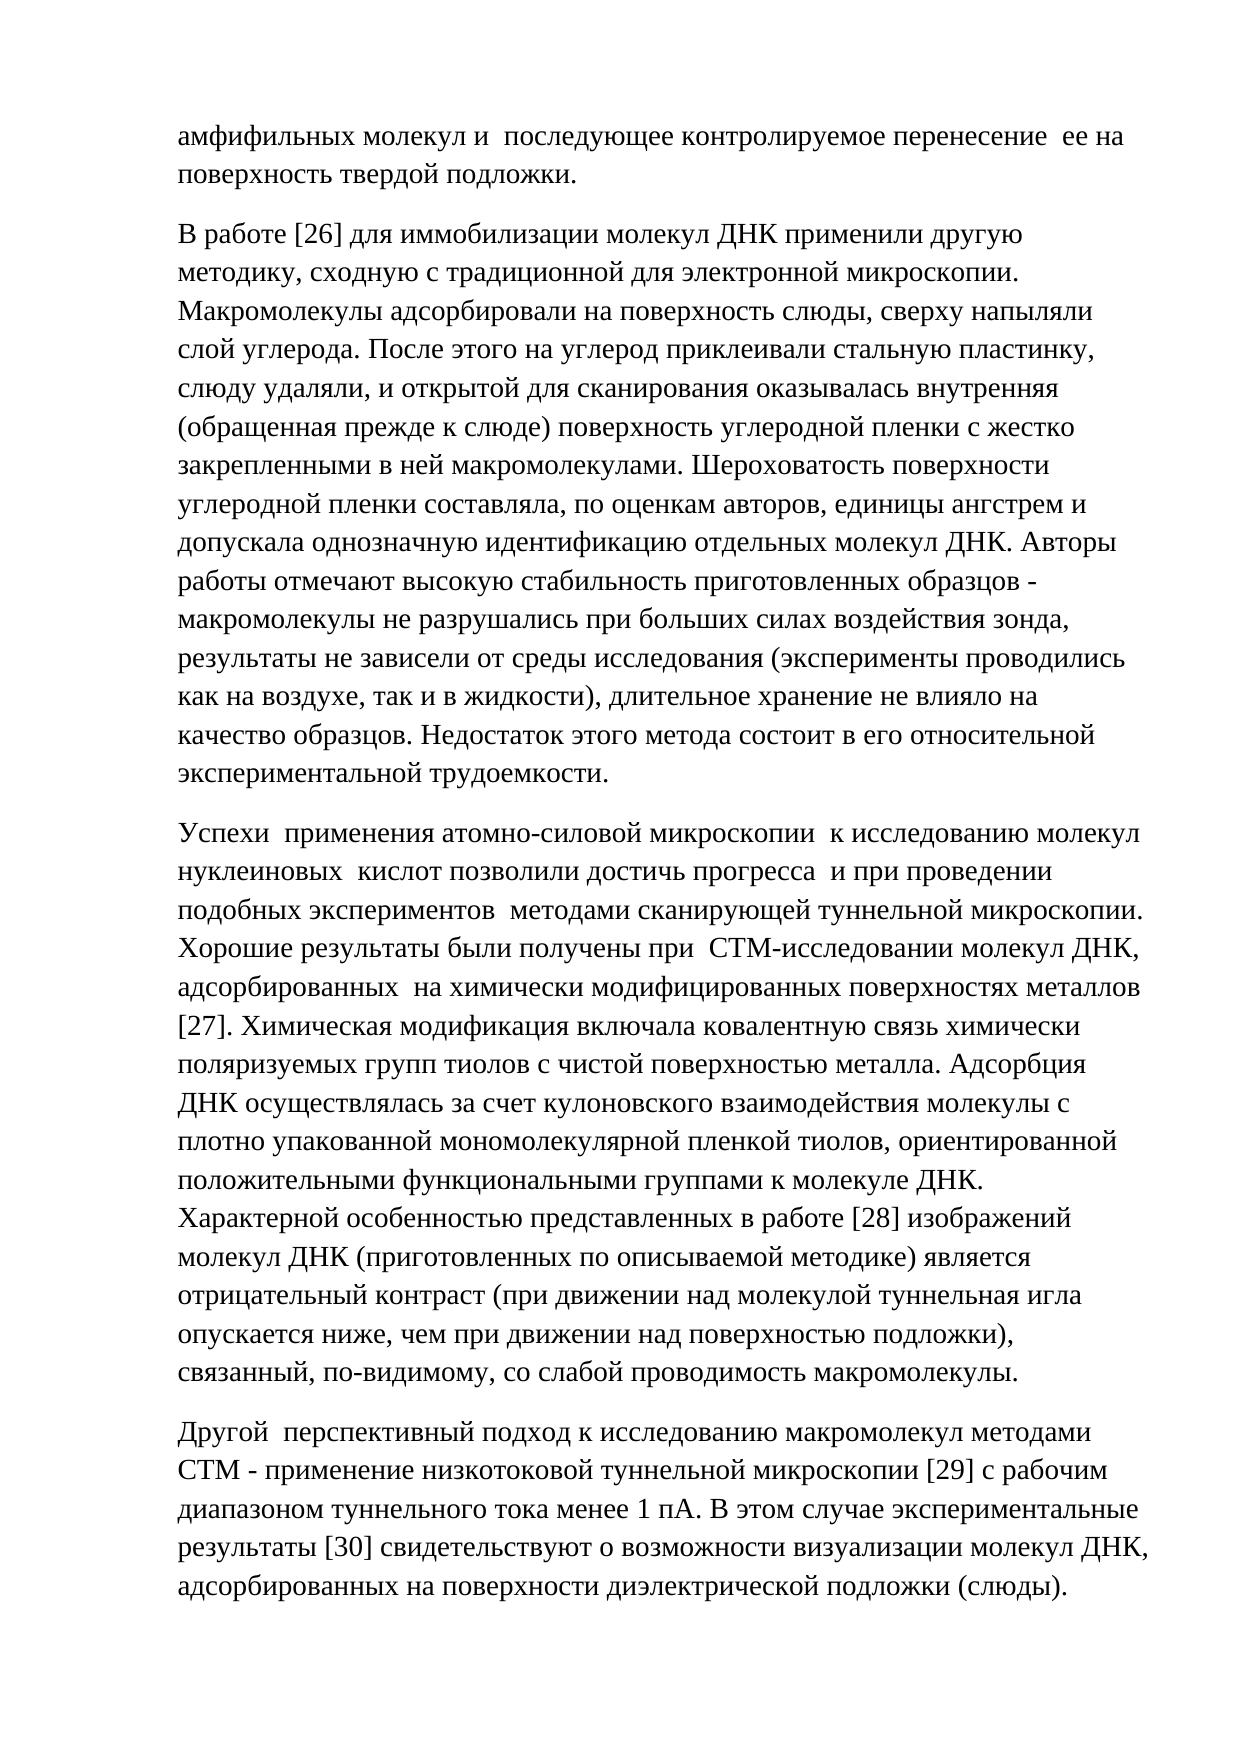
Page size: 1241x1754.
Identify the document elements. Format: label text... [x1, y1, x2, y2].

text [177, 1414, 1152, 1602]
text Успехи применения атомно-силовой микроскопии к исследованию молекул нуклеиновых кислот позволили достичь прогресса и при проведении подобных экспериментов методами сканирующей туннельной микроскопии. Хорошие результаты были получены при СТМ-исследовании молекул ДНК, адсорбированных на химически модифицированных поверхностях металлов [27]. Химическая модификация включала ковалентную связь химически поляризуемых групп тиолов с чистой поверхностью металла. Адсорбция ДНК осуществлялась за счет кулоновского взаимодействия молекулы с плотно упакованной мономолекулярной пленкой тиолов, ориентированной положительными функциональными группами к молекуле ДНК. Характерной особенностью представленных в работе [28] изображений молекул ДНК (приготовленных по описываемой методике) является отрицательный контраст (при движении над молекулой туннельная игла опускается ниже, чем при движении над поверхностью подложки), связанный, по-видимому, со слабой проводимость макромолекулы. [177, 815, 1152, 1388]
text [177, 118, 1152, 190]
text В работе [26] для иммобилизации молекул ДНК применили другую методику, сходную с традиционной для электронной микроскопии. Макромолекулы адсорбировали на поверхность слюды, сверху напыляли слой углерода. После этого на углерод приклеивали стальную пластинку, слюду удаляли, и открытой для сканирования оказывалась внутренняя (обращенная прежде к слюде) поверхность углеродной пленки с жестко закрепленными в ней макромолекулами. Шероховатость поверхности углеродной пленки составляла, по оценкам авторов, единицы ангстрем и допускала однозначную идентификацию отдельных молекул ДНК. Авторы работы отмечают высокую стабильность приготовленных образцов - макромолекулы не разрушались при больших силах воздействия зонда, результаты не зависели от среды исследования (эксперименты проводились как на воздухе, так и в жидкости), длительное хранение не влияло на качество образцов. Недостаток этого метода состоит в его относительной экспериментальной трудоемкости. [177, 216, 1152, 789]
